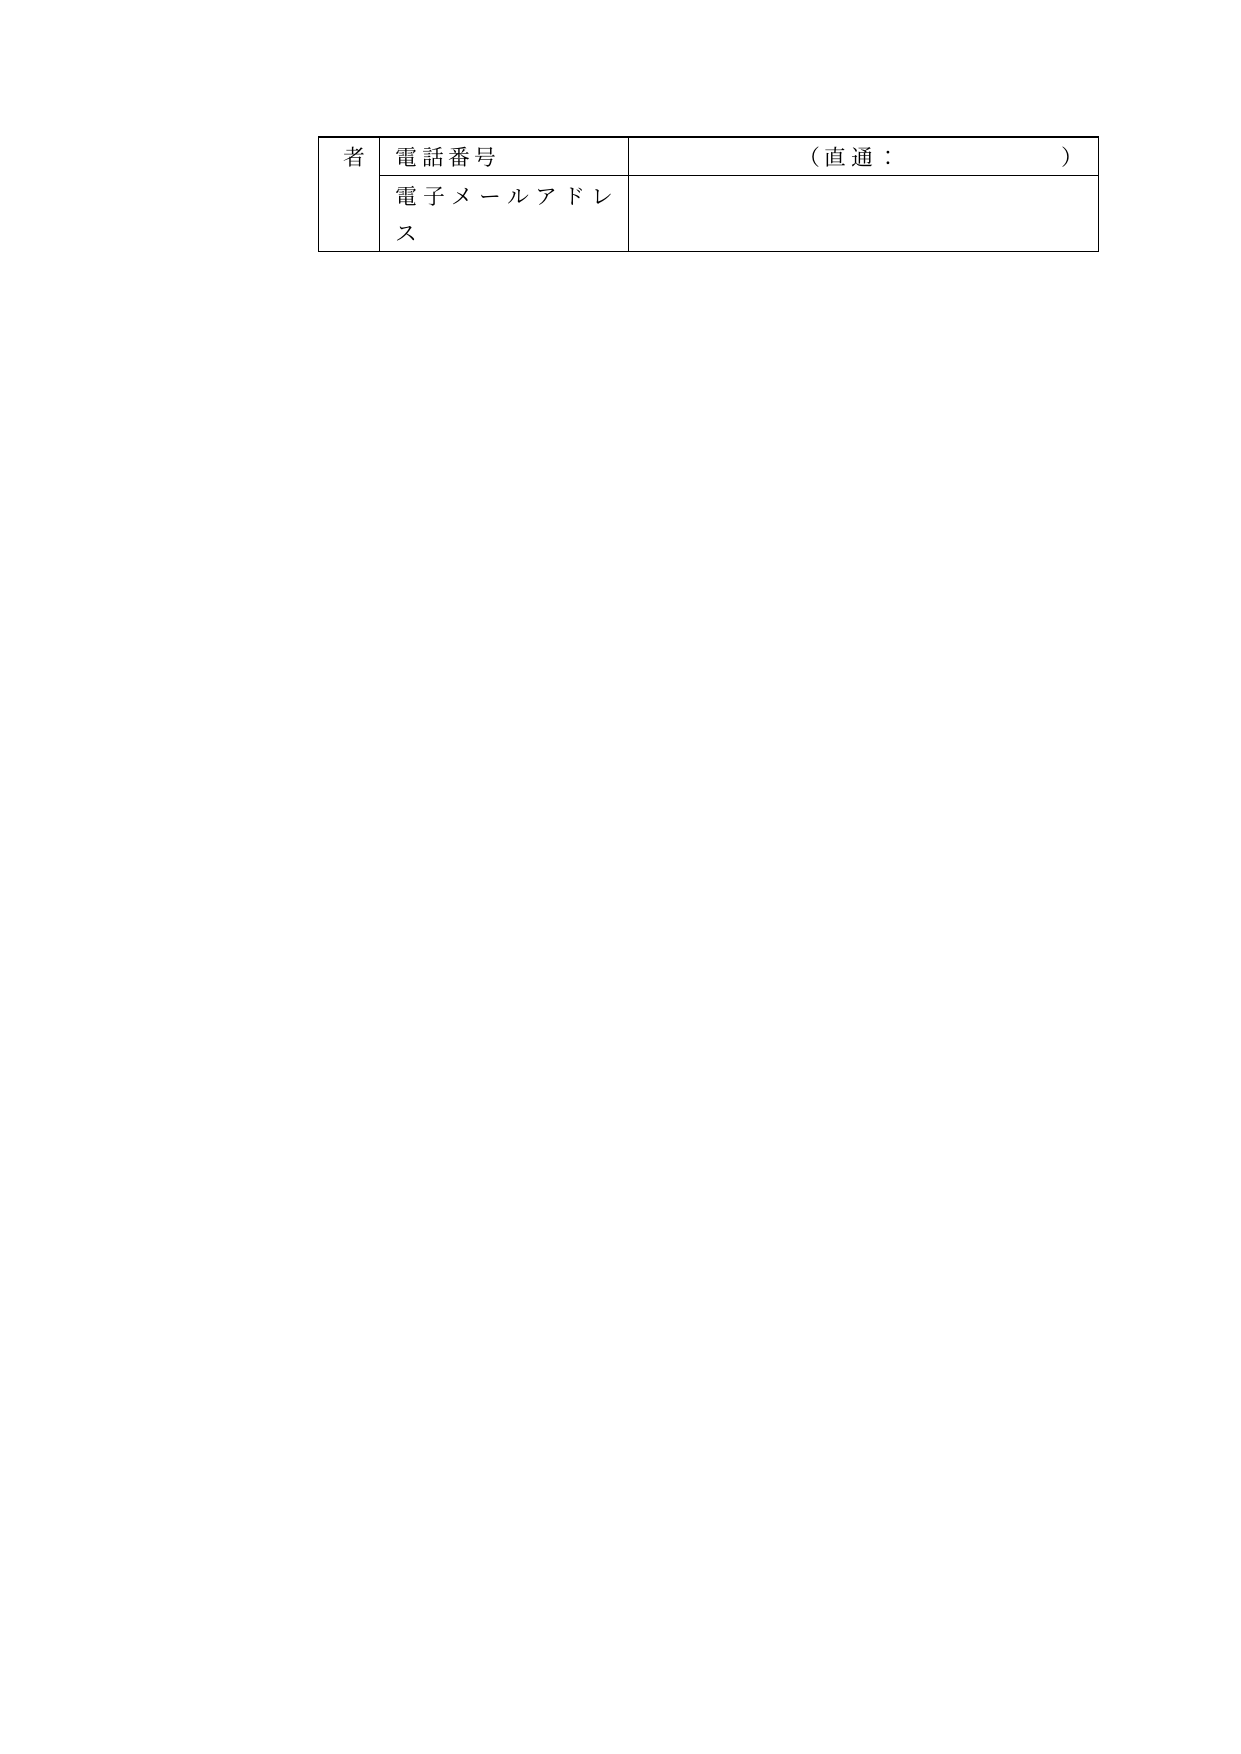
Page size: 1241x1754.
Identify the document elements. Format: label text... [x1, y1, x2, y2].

table_cell （直通： ） [629, 138, 1098, 175]
table_cell [629, 176, 1098, 251]
table_cell 電話番号 [380, 138, 628, 175]
table_cell 電子メールアドレス [380, 176, 628, 251]
